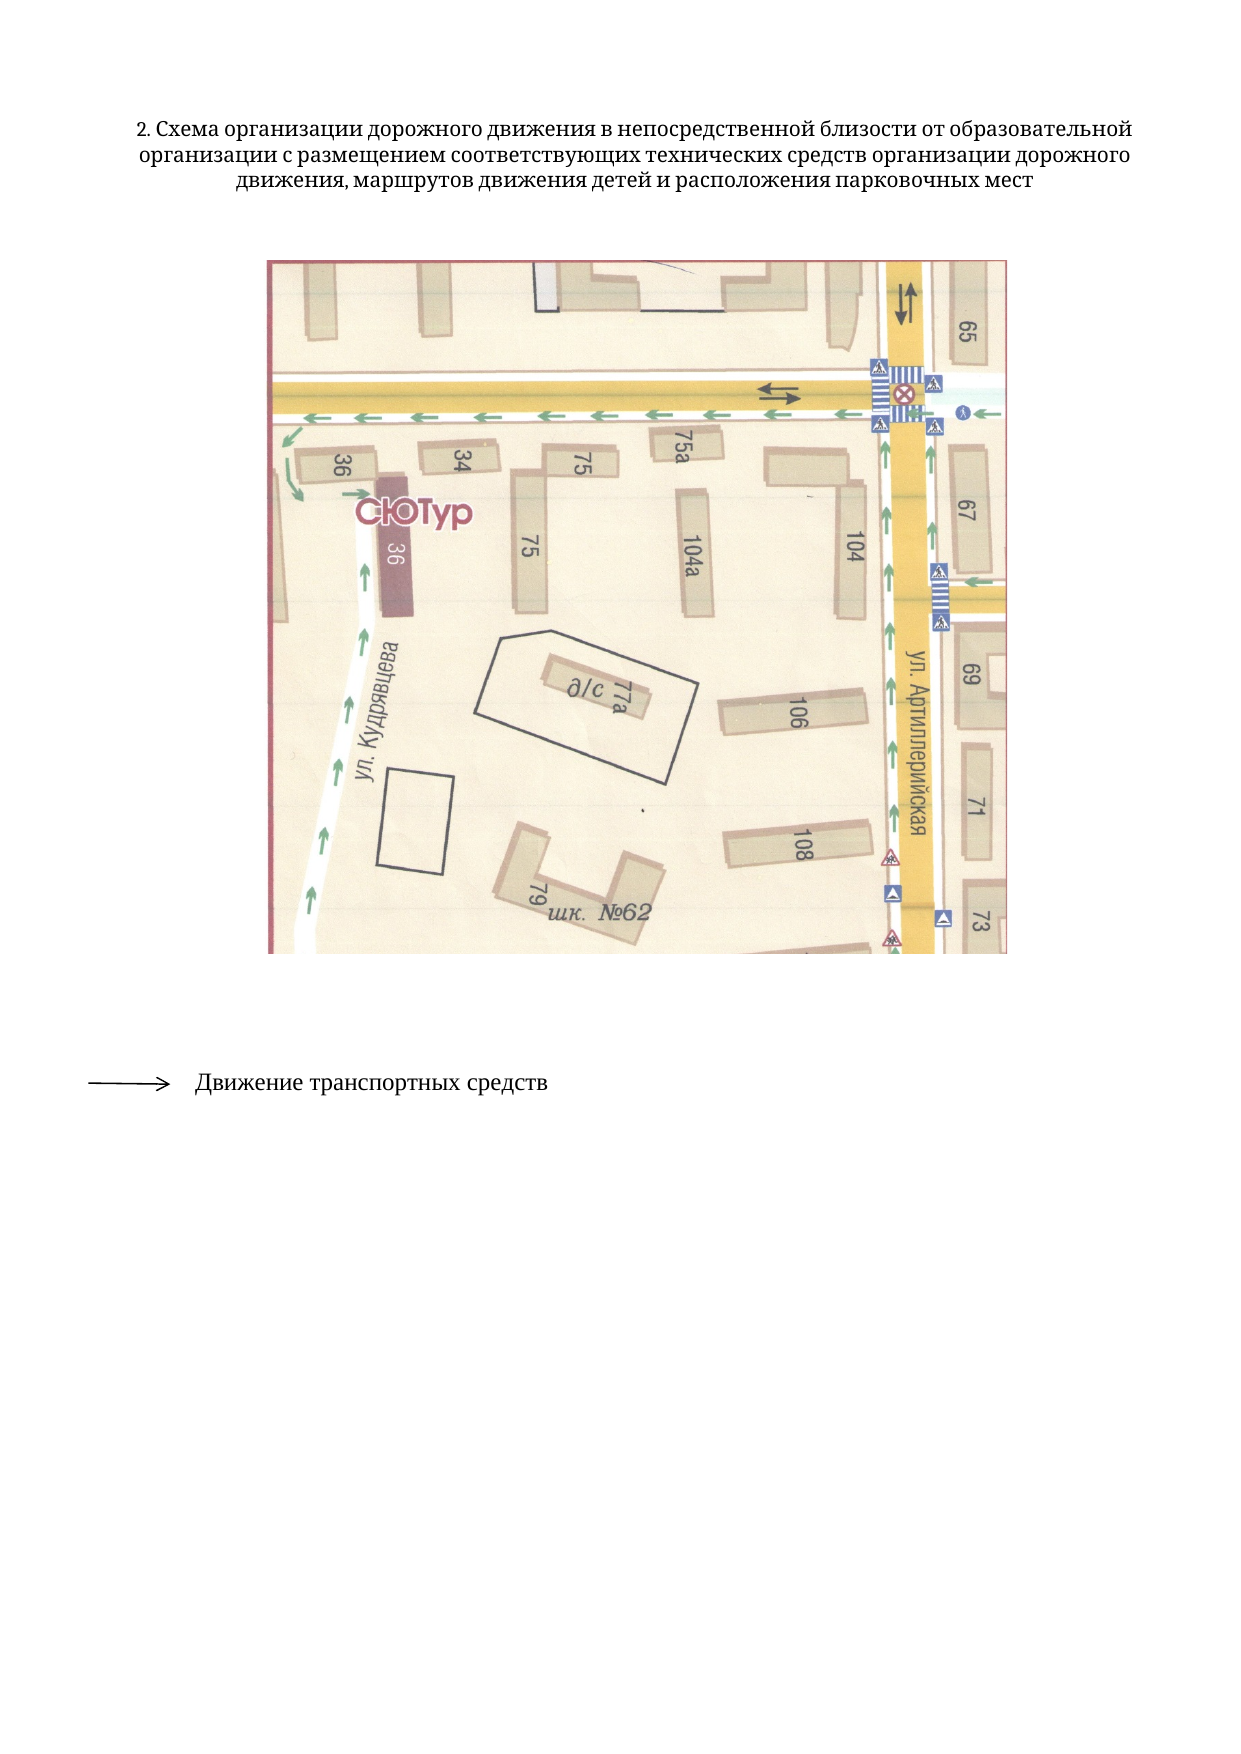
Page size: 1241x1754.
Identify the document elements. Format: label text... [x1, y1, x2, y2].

picture [262, 260, 1008, 954]
text 2. Схема организации дорожного движения в непосредственной близости от образовательной организации с размещением соответствующих технических средств организации дорожного движения, маршрутов движения детей и расположения парковочных мест [89, 118, 1181, 192]
text Движение транспортных средств [89, 1067, 1181, 1096]
